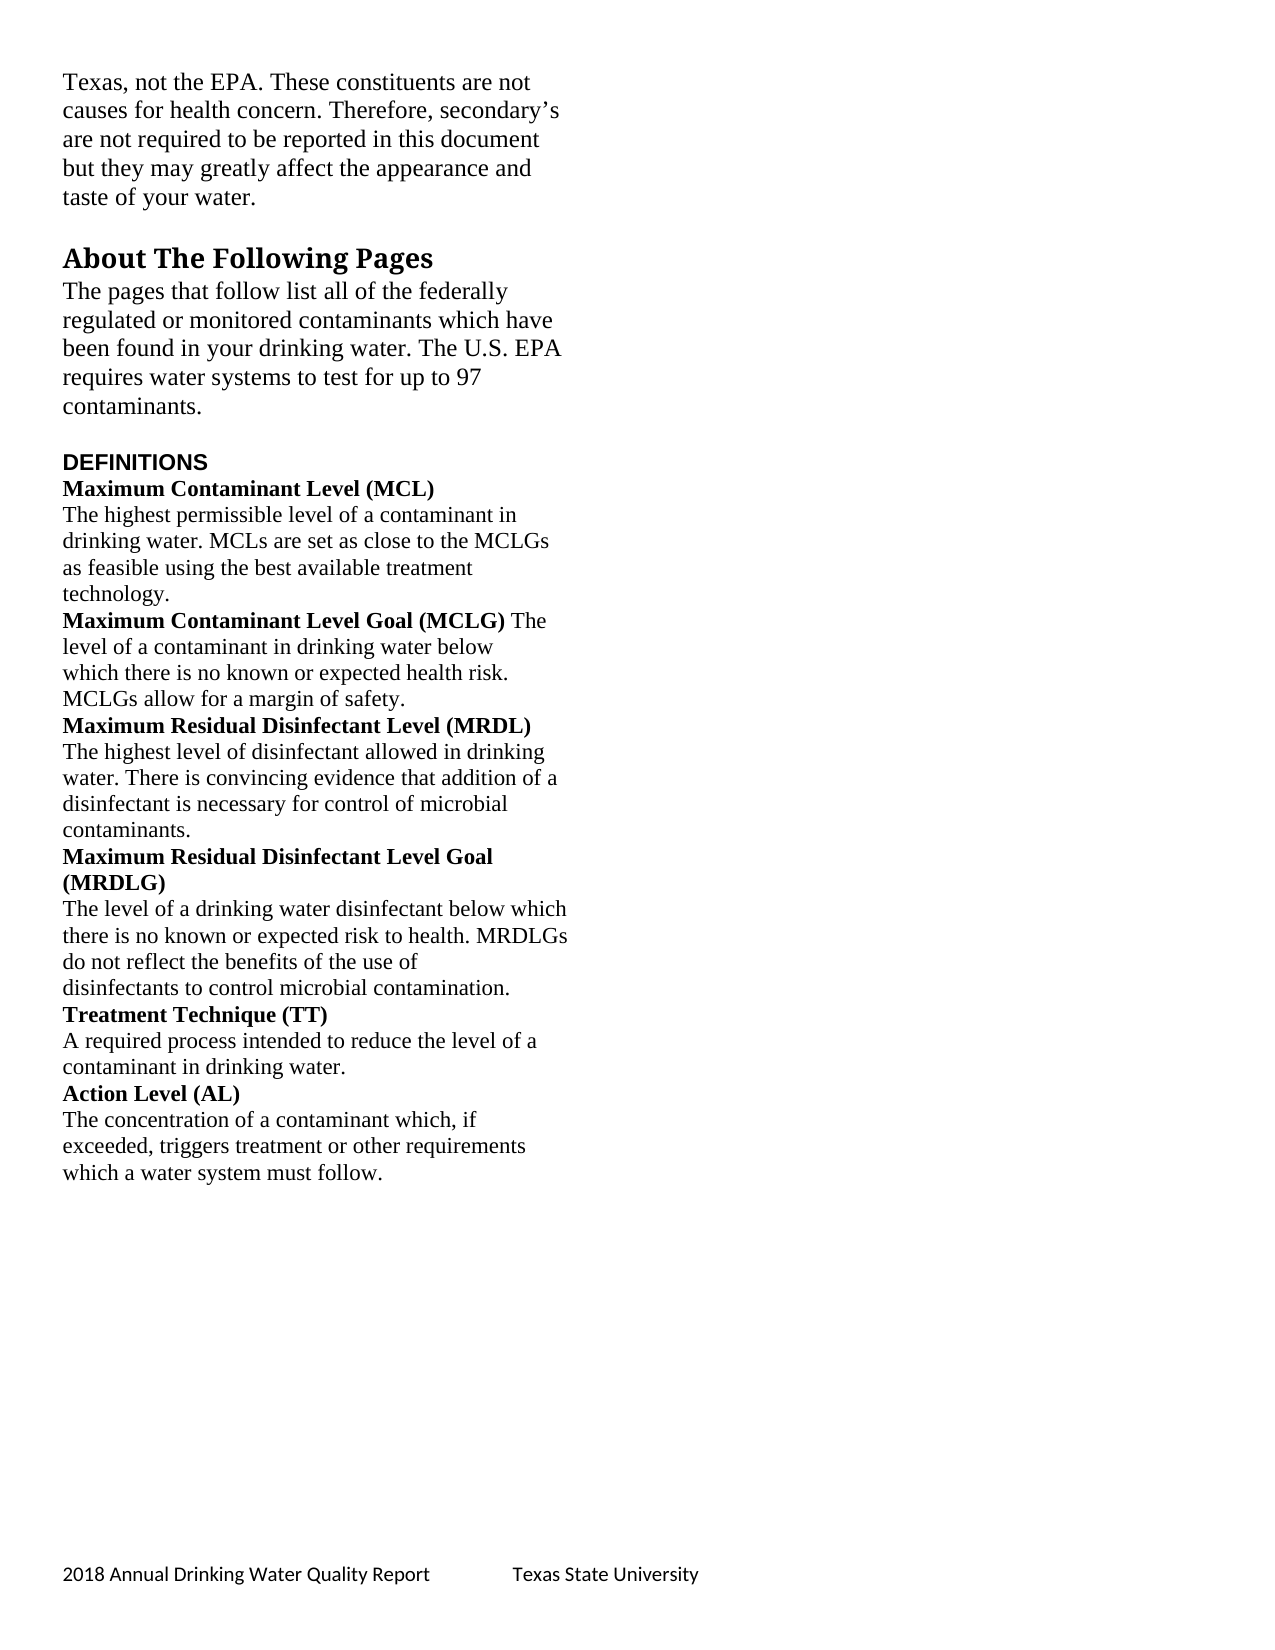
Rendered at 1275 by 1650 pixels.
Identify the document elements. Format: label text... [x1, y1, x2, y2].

text regulated or monitored contaminants which have been found in your drinking water. The U.S. EPA requires water systems to test for up to 97 contaminants. [62, 305, 574, 420]
text Maximum Contaminant Level Goal (MCLG) The level of a contaminant in drinking water below which there is no known or expected health risk. MCLGs allow for a margin of safety. [62, 607, 547, 712]
text The concentration of a contaminant which, if [62, 1107, 588, 1132]
text The pages that follow list all of the federally [62, 277, 588, 305]
text DEFINITIONS [62, 449, 588, 475]
text Treatment Technique (TT) [62, 1001, 588, 1028]
text (MRDLG) [62, 869, 588, 896]
text contaminant in drinking water. [62, 1053, 588, 1080]
text The highest permissible level of a contaminant in drinking water. MCLs are set as close to the MCLGs [62, 502, 561, 554]
text Texas, not the EPA. These constituents are not causes for health concern. Therefore, secondary’s are not required to be reported in this document but they may greatly affect the appearance and taste of your water. [62, 67, 569, 210]
text do not reflect the benefits of the use of disinfectants to control microbial contamination. [62, 948, 522, 1001]
text Maximum Residual Disinfectant Level Goal [62, 843, 588, 869]
text The level of a drinking water disinfectant below which there is no known or expected risk to health. MRDLGs [62, 896, 580, 948]
text About The Following Pages [62, 240, 588, 277]
text as feasible using the best available treatment technology. [62, 554, 484, 607]
text Action Level (AL) [62, 1080, 588, 1107]
text exceeded, triggers treatment or other requirements which a water system must follow. [62, 1133, 538, 1185]
text Maximum Residual Disinfectant Level (MRDL) The highest level of disinfectant allowed in drinking water. There is convincing evidence that addition of a disinfectant is necessary for control of microbial contaminants. [62, 712, 569, 843]
text Maximum Contaminant Level (MCL) [62, 475, 588, 502]
text A required process intended to reduce the level of a [62, 1028, 588, 1053]
